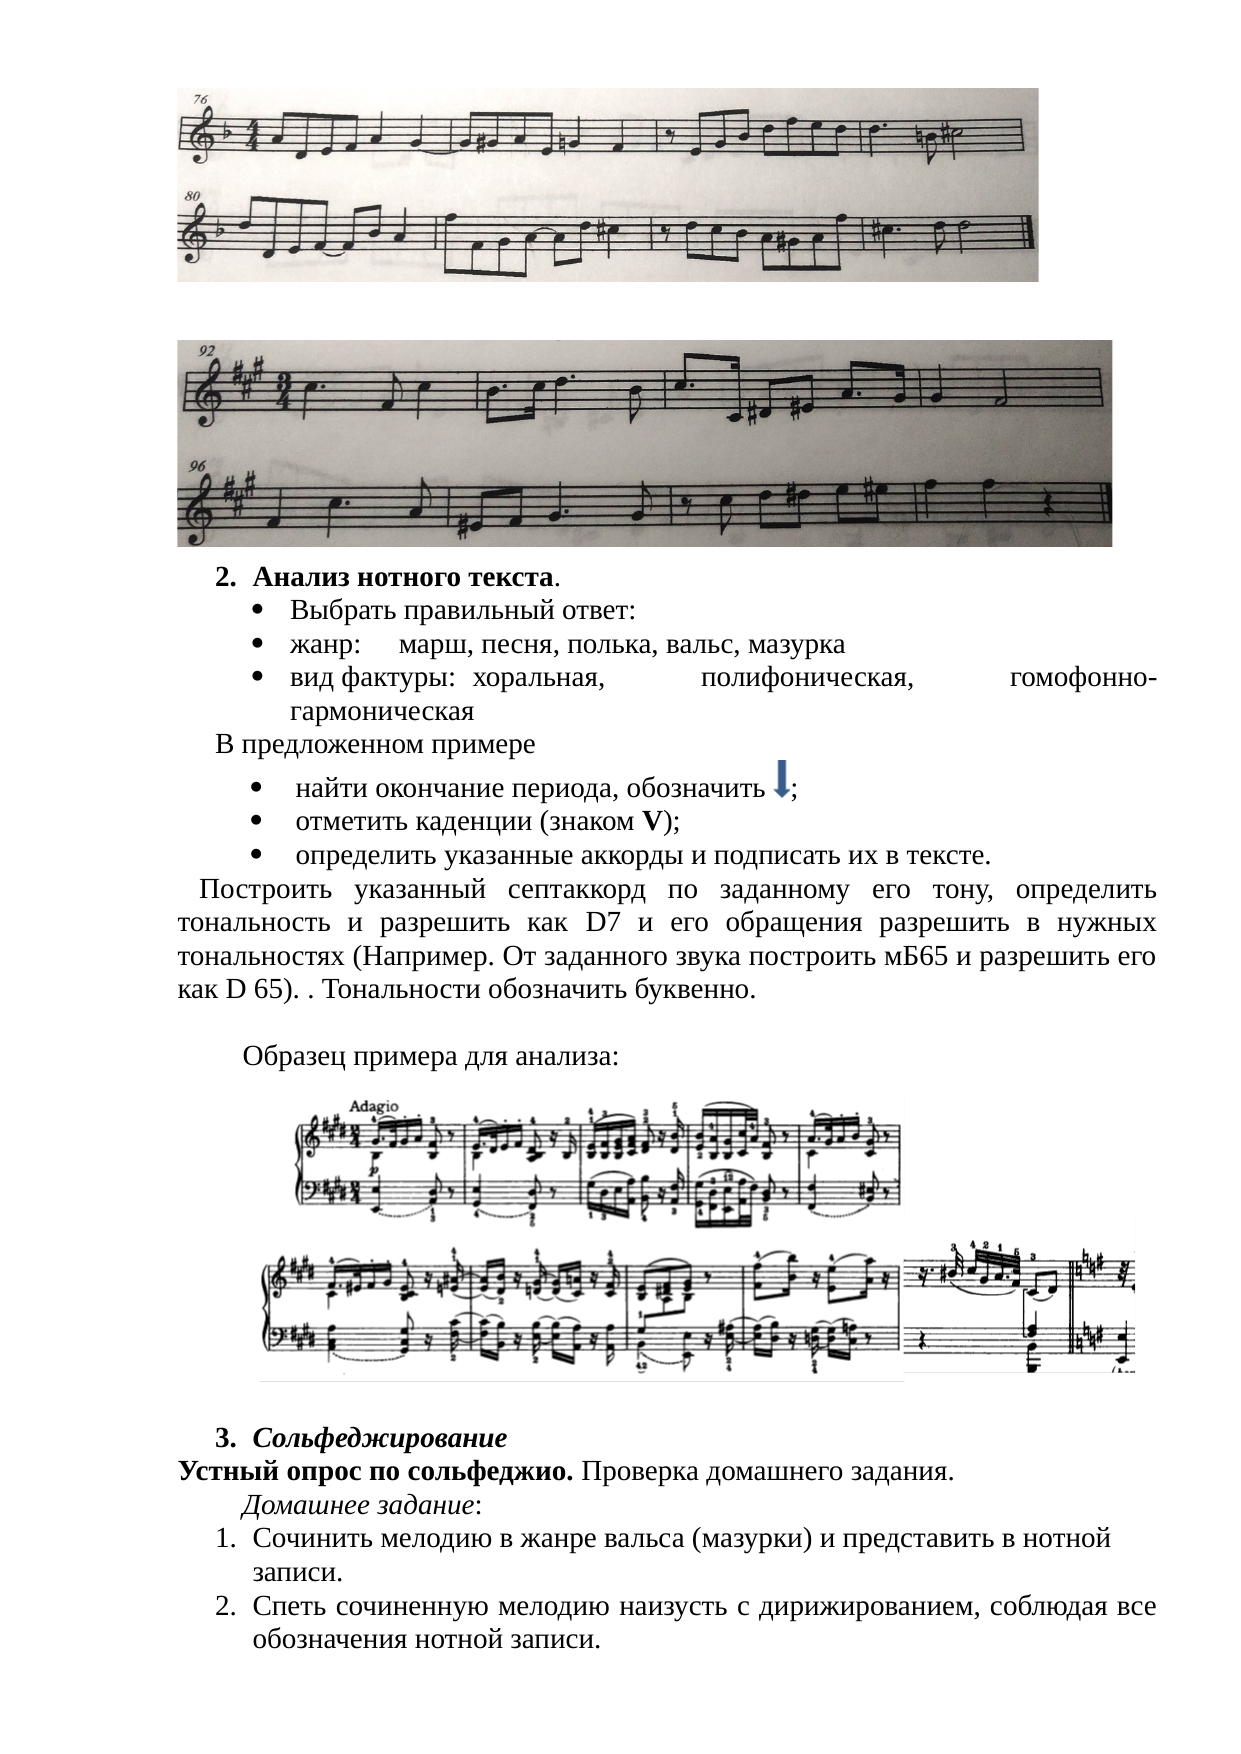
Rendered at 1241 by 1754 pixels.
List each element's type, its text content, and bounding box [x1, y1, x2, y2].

text Устный опрос по сольфеджио. Проверка домашнего задания. [177, 1453, 1158, 1487]
list найти окончание периода, обозначить ; [251, 760, 1158, 803]
list Сочинить мелодию в жанре вальса (мазурки) и представить в нотной записи. [215, 1521, 1158, 1588]
list Спеть сочиненную мелодию наизусть с дирижированием, соблюдая все обозначения нотной записи. [215, 1588, 1158, 1655]
picture [177, 340, 1113, 547]
list Сольфеджирование [215, 1420, 1158, 1453]
text Построить указанный септаккорд по заданному его тону, определить тональность и разрешить как D7 и его обращения разрешить в нужных тональностях (Например. От заданного звука построить мБ65 и разрешить его как D 65). . Тональности обозначить буквенно. [177, 871, 1158, 1005]
list Выбрать правильный ответ: [252, 592, 1158, 626]
text Домашнее задание: [177, 1487, 1158, 1521]
list жанр: марш, песня, полька, вальс, мазурка [252, 626, 1158, 659]
list Анализ нотного текста. [215, 559, 1158, 592]
picture [260, 1094, 1136, 1382]
list отметить каденции (знаком V); [251, 803, 1158, 837]
list определить указанные аккорды и подписать их в тексте. [251, 837, 1158, 871]
text Образец примера для анализа: [177, 1038, 1158, 1072]
picture [177, 88, 1039, 282]
picture [773, 760, 790, 798]
text В предложенном примере [215, 727, 1158, 760]
list вид фактуры: хоральная, полифоническая, гомофонно-гармоническая [252, 659, 1158, 727]
